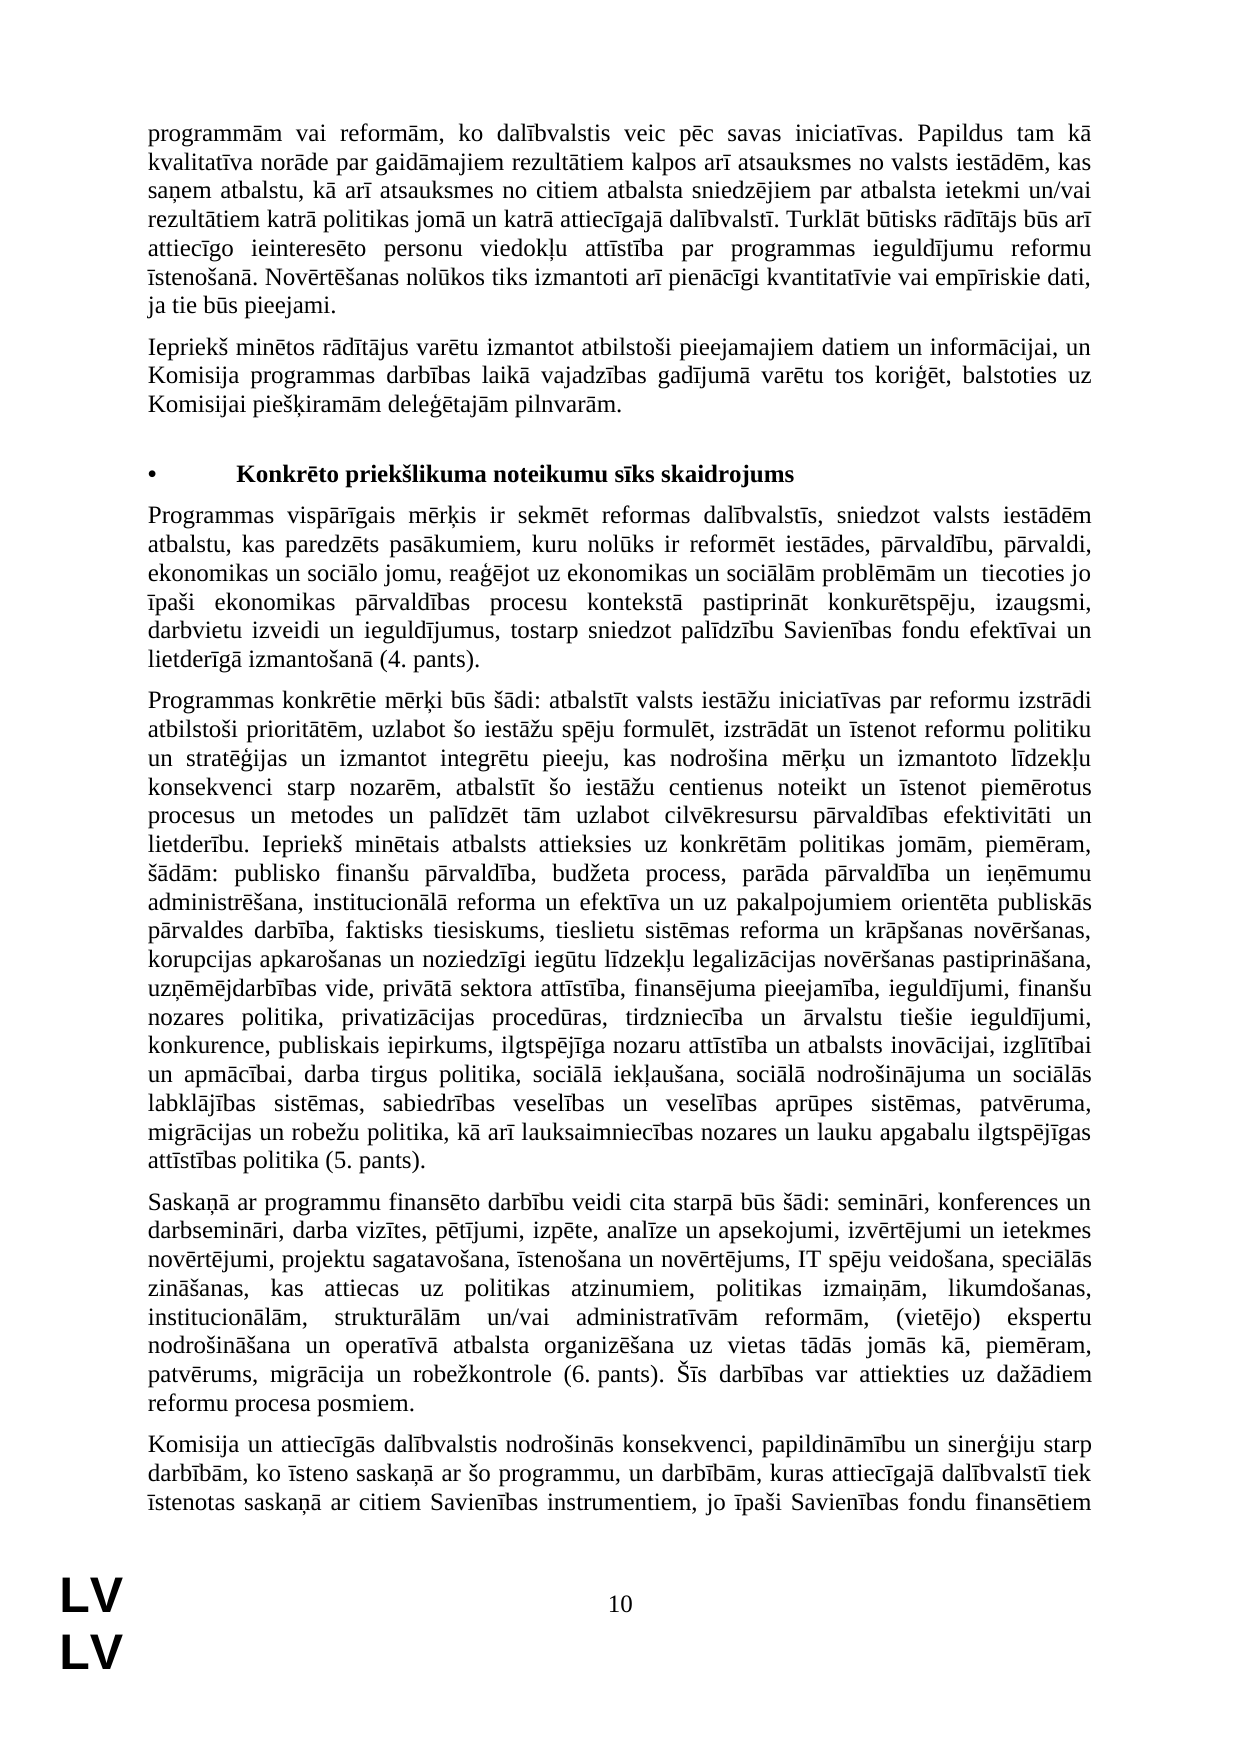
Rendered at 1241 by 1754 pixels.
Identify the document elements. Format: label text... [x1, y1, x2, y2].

text Iepriekš minētos rādītājus varētu izmantot atbilstoši pieejamajiem datiem un informācijai, un Komisija programmas darbības laikā vajadzības gadījumā varētu tos koriģēt, balstoties uz Komisijai piešķiramām deleģētajām pilnvarām. [148, 332, 1092, 418]
text Programmas konkrētie mērķi būs šādi: atbalstīt valsts iestāžu iniciatīvas par reformu izstrādi atbilstoši prioritātēm, uzlabot šo iestāžu spēju formulēt, izstrādāt un īstenot reformu politiku un stratēģijas un izmantot integrētu pieeju, kas nodrošina mērķu un izmantoto līdzekļu konsekvenci starp nozarēm, atbalstīt šo iestāžu centienus noteikt un īstenot piemērotus procesus un metodes un palīdzēt tām uzlabot cilvēkresursu pārvaldības efektivitāti un lietderību. Iepriekš minētais atbalsts attieksies uz konkrētām politikas jomām, piemēram, šādām: publisko finanšu pārvaldība, budžeta process, parāda pārvaldība un ieņēmumu administrēšana, institucionālā reforma un efektīva un uz pakalpojumiem orientēta publiskās pārvaldes darbība, faktisks tiesiskums, tieslietu sistēmas reforma un krāpšanas novēršanas, korupcijas apkarošanas un noziedzīgi iegūtu līdzekļu legalizācijas novēršanas pastiprināšana, uzņēmējdarbības vide, privātā sektora attīstība, finansējuma pieejamība, ieguldījumi, finanšu nozares politika, privatizācijas procedūras, tirdzniecība un ārvalstu tiešie ieguldījumi, konkurence, publiskais iepirkums, ilgtspējīga nozaru attīstība un atbalsts inovācijai, izglītībai un apmācībai, darba tirgus politika, sociālā iekļaušana, sociālā nodrošinājuma un sociālās labklājības sistēmas, sabiedrības veselības un veselības aprūpes sistēmas, patvēruma, migrācijas un robežu politika, kā arī lauksaimniecības nozares un lauku apgabalu ilgtspējīgas attīstības politika (5. pants). [148, 686, 1092, 1174]
text Programmas vispārīgais mērķis ir sekmēt reformas dalībvalstīs, sniedzot valsts iestādēm atbalstu, kas paredzēts pasākumiem, kuru nolūks ir reformēt iestādes, pārvaldību, pārvaldi, ekonomikas un sociālo jomu, reaģējot uz ekonomikas un sociālām problēmām un tiecoties jo īpaši ekonomikas pārvaldības procesu kontekstā pastiprināt konkurētspēju, izaugsmi, darbvietu izveidi un ieguldījumus, tostarp sniedzot palīdzību Savienības fondu efektīvai un lietderīgā izmantošanā (4. pants). [148, 501, 1092, 673]
subtitle • Konkrēto priekšlikuma noteikumu sīks skaidrojums [148, 459, 1092, 488]
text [148, 1429, 1092, 1516]
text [148, 118, 1092, 319]
text Saskaņā ar programmu finansēto darbību veidi cita starpā būs šādi: semināri, konferences un darbsemināri, darba vizītes, pētījumi, izpēte, analīze un apsekojumi, izvērtējumi un ietekmes novērtējumi, projektu sagatavošana, īstenošana un novērtējums, IT spēju veidošana, speciālās zināšanas, kas attiecas uz politikas atzinumiem, politikas izmaiņām, likumdošanas, institucionālām, strukturālām un/vai administratīvām reformām, (vietējo) ekspertu nodrošināšana un operatīvā atbalsta organizēšana uz vietas tādās jomās kā, piemēram, patvērums, migrācija un robežkontrole (6. pants). Šīs darbības var attiekties uz dažādiem reformu procesa posmiem. [148, 1187, 1092, 1417]
